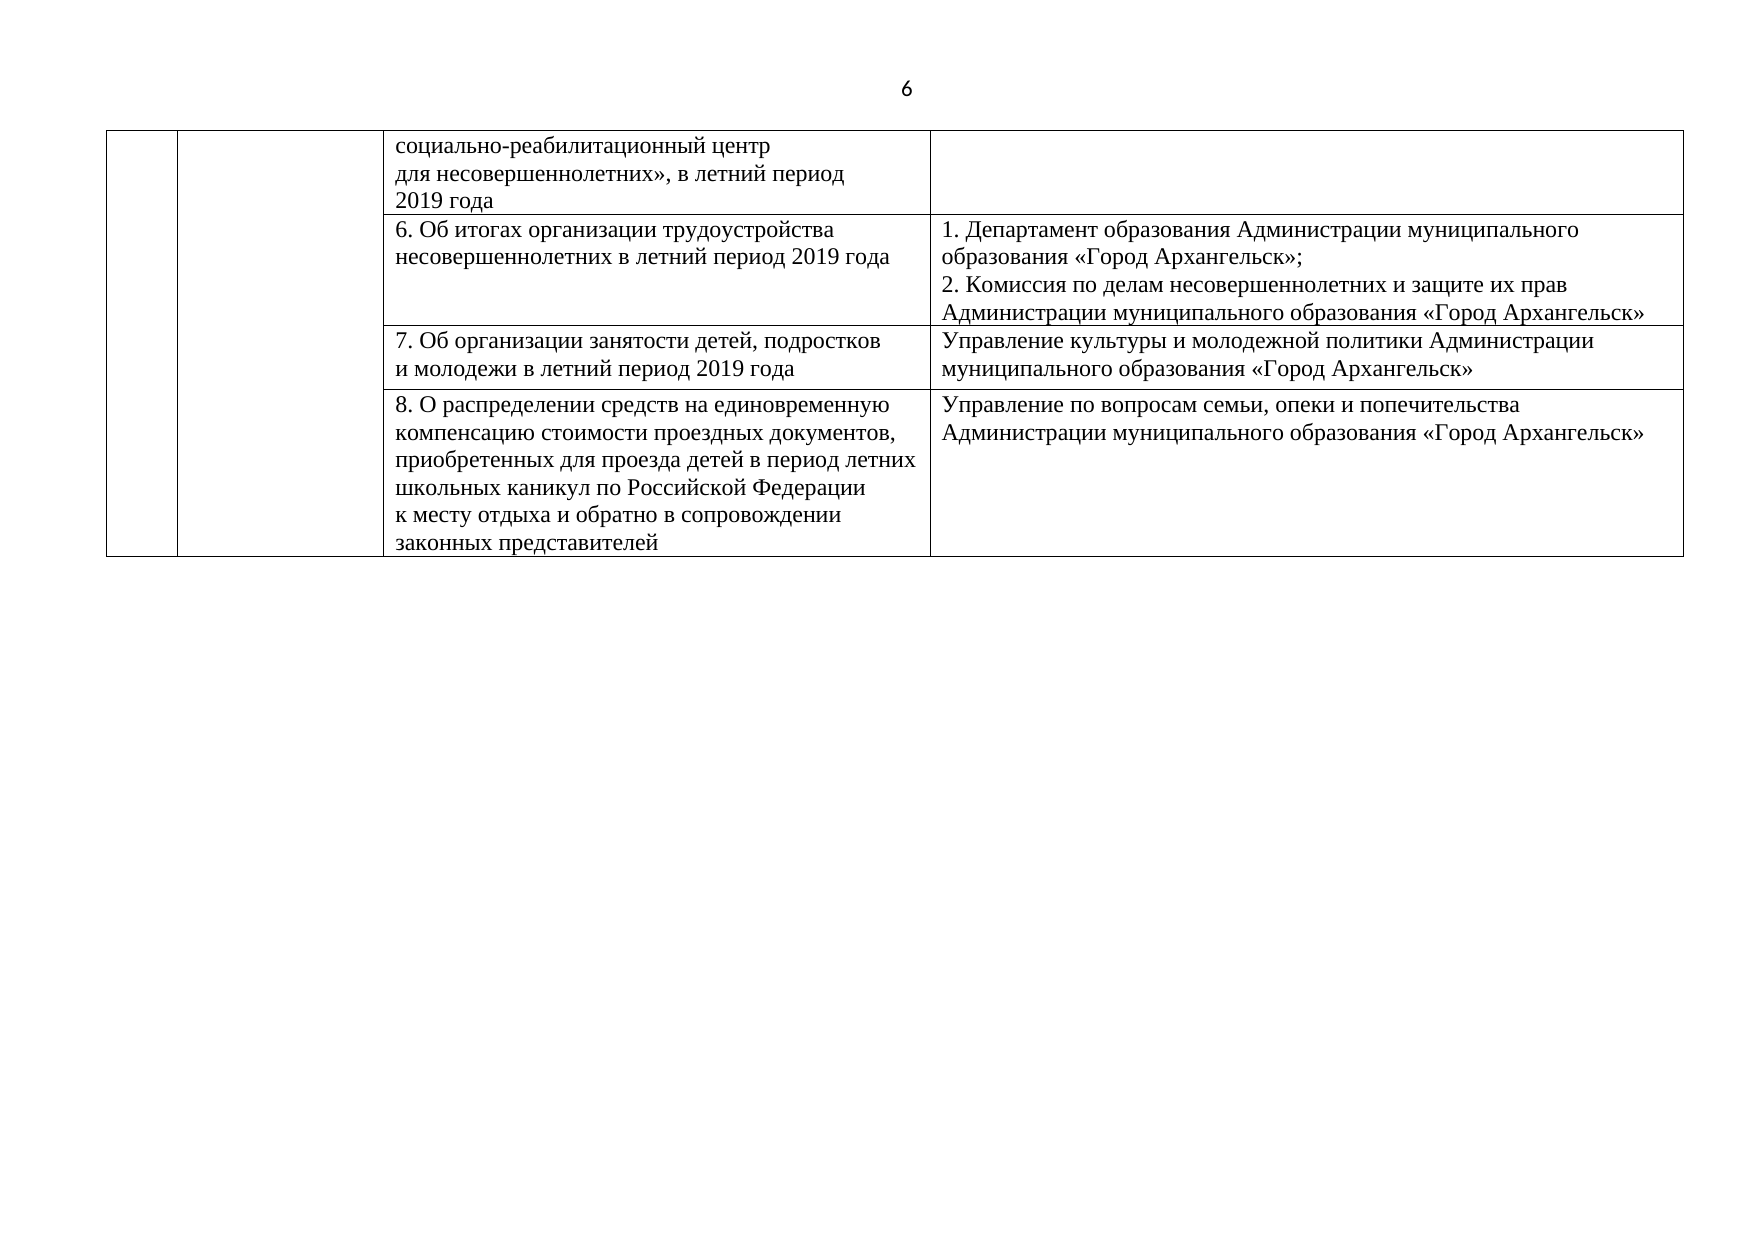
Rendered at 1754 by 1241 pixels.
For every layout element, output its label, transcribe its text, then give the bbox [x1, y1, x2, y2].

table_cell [931, 131, 1683, 214]
table_cell 1. Департамент образования Администрации муниципального образования «Город Архангельск»; 2. Комиссия по делам несовершеннолетних и защите их прав Администрации муниципального образования «Город Архангельск» [931, 215, 1683, 325]
table_cell 8. О распределении средств на единовременную компенсацию стоимости проездных документов, приобретенных для проезда детей в период летних школьных каникул по Российской Федерации к месту отдыха и обратно в сопровождении законных представителей [384, 390, 930, 556]
table_cell Управление по вопросам семьи, опеки и попечительства Администрации муниципального образования «Город Архангельск» [931, 390, 1683, 556]
table_cell 7. Об организации занятости детей, подростков и молодежи в летний период 2019 года [384, 326, 930, 389]
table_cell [384, 131, 930, 214]
table_cell 6. Об итогах организации трудоустройства несовершеннолетних в летний период 2019 года [384, 215, 930, 325]
table_cell Управление культуры и молодежной политики Администрации муниципального образования «Город Архангельск» [931, 326, 1683, 389]
